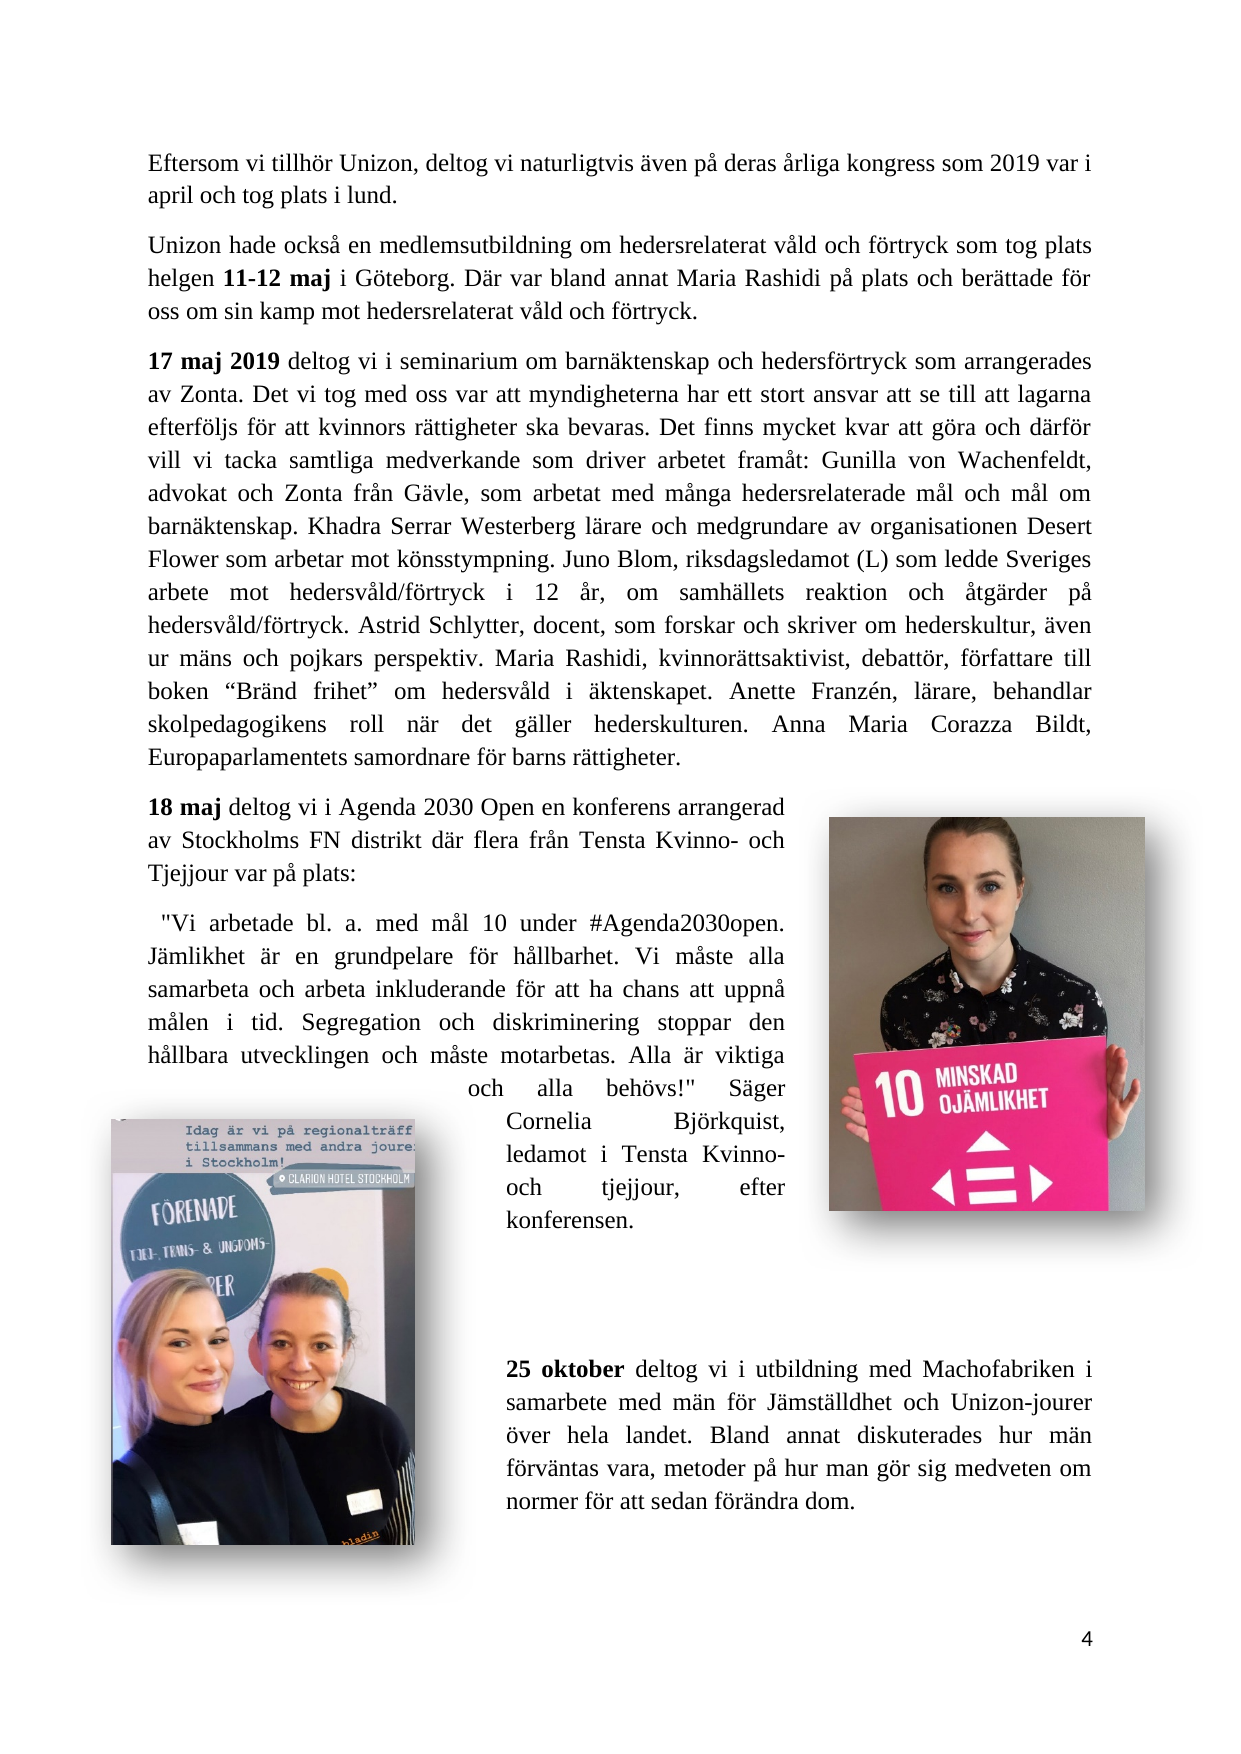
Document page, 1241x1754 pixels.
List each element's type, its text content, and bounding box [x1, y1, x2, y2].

text 25 oktober deltog vi i utbildning med Machofabriken i samarbete med män för Jämställdhet och Unizon-jourer över hela landet. Bland annat diskuterades hur män förväntas vara, metoder på hur man gör sig medveten om normer för att sedan förändra dom. [464, 1354, 1093, 1515]
text Eftersom vi tillhör Unizon, deltog vi naturligtvis även på deras årliga kongress som 2019 var i april och tog plats i lund. [148, 148, 1093, 209]
picture [111, 1119, 415, 1545]
picture [829, 817, 1145, 1211]
text 17 maj 2019 deltog vi i seminarium om barnäktenskap och hedersförtryck som arrangerades av Zonta. Det vi tog med oss var att myndigheterna har ett stort ansvar att se till att lagarna efterföljs för att kvinnors rättigheter ska bevaras. Det finns mycket kvar att göra och därför vill vi tacka samtliga medverkande som driver arbetet framåt: Gunilla von Wachenfeldt, advokat och Zonta från Gävle, som arbetat med många hedersrelaterade mål och mål om barnäktenskap. Khadra Serrar Westerberg lärare och medgrundare av organisationen Desert Flower som arbetar mot könsstympning. Juno Blom, riksdagsledamot (L) som ledde Sveriges arbete mot hedersvåld/förtryck i 12 år, om samhällets reaktion och åtgärder på hedersvåld/förtryck. Astrid Schlytter, docent, som forskar och skriver om hederskultur, även ur mäns och pojkars perspektiv. Maria Rashidi, kvinnorättsaktivist, debattör, författare till boken “Bränd frihet” om hedersvåld i äktenskapet. Anette Franzén, lärare, behandlar skolpedagogikens roll när det gäller hederskulturen. Anna Maria Corazza Bildt, Europaparlamentets samordnare för barns rättigheter. [148, 346, 1093, 771]
text 18 maj deltog vi i Agenda 2030 Open en konferens arrangerad av Stockholms FN distrikt där flera från Tensta Kvinno- och Tjejjour var på plats: [148, 792, 1093, 887]
text Unizon hade också en medlemsutbildning om hedersrelaterat våld och förtryck som tog plats helgen 11-12 maj i Göteborg. Där var bland annat Maria Rashidi på plats och berättade för oss om sin kamp mot hedersrelaterat våld och förtryck. [148, 230, 1093, 325]
text "Vi arbetade bl. a. med mål 10 under #Agenda2030open. Jämlikhet är en grundpelare för hållbarhet. Vi måste alla samarbeta och arbeta inkluderande för att ha chans att uppnå målen i tid. Segregation och diskriminering stoppar den hållbara utvecklingen och måste motarbetas. Alla är viktiga och alla behövs!" Säger Cornelia Björkquist, ledamot i Tensta Kvinno- och tjejjour, efter konferensen. [148, 908, 821, 1234]
